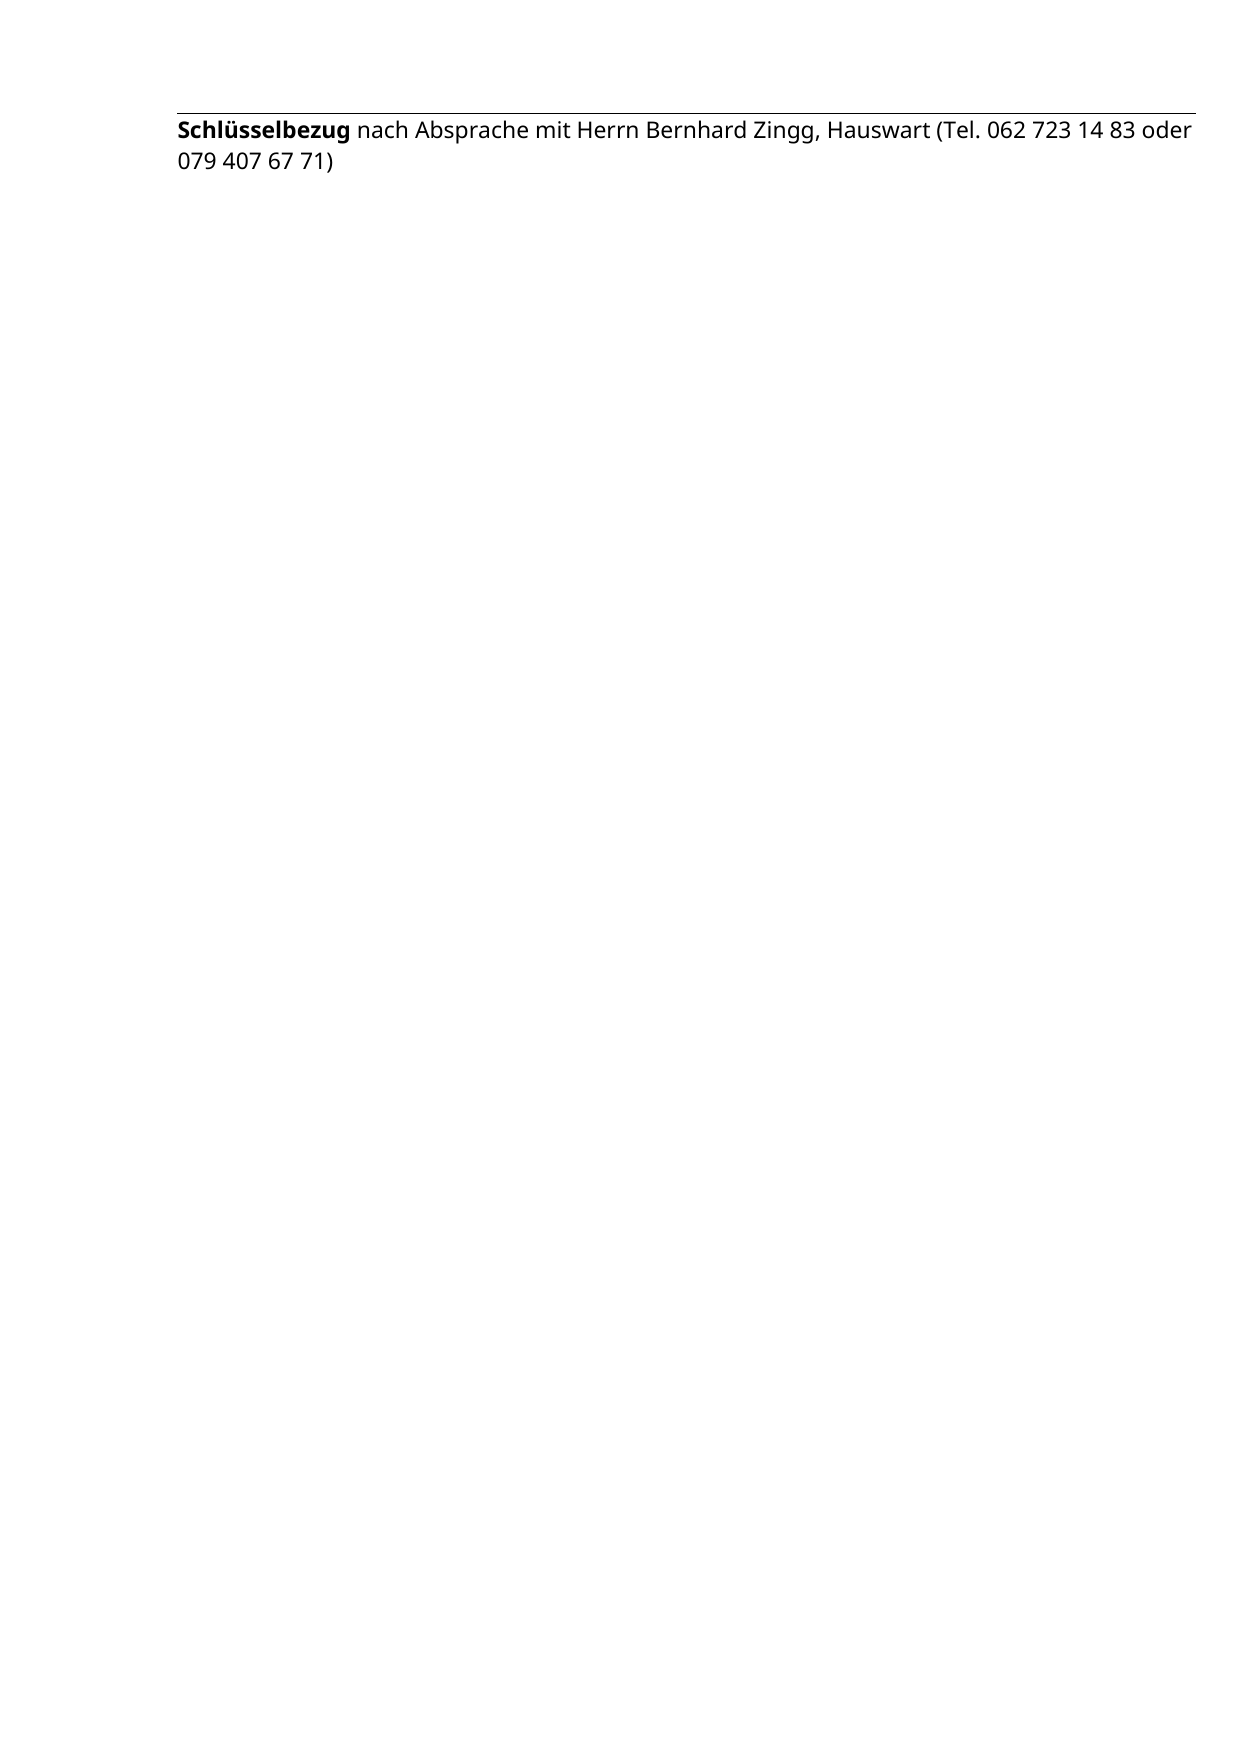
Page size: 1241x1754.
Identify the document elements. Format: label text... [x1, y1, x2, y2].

text Schlüsselbezug nach Absprache mit Herrn Bernhard Zingg, Hauswart (Tel. 062 723 14 83 oder 079 407 67 71) [177, 114, 1193, 177]
